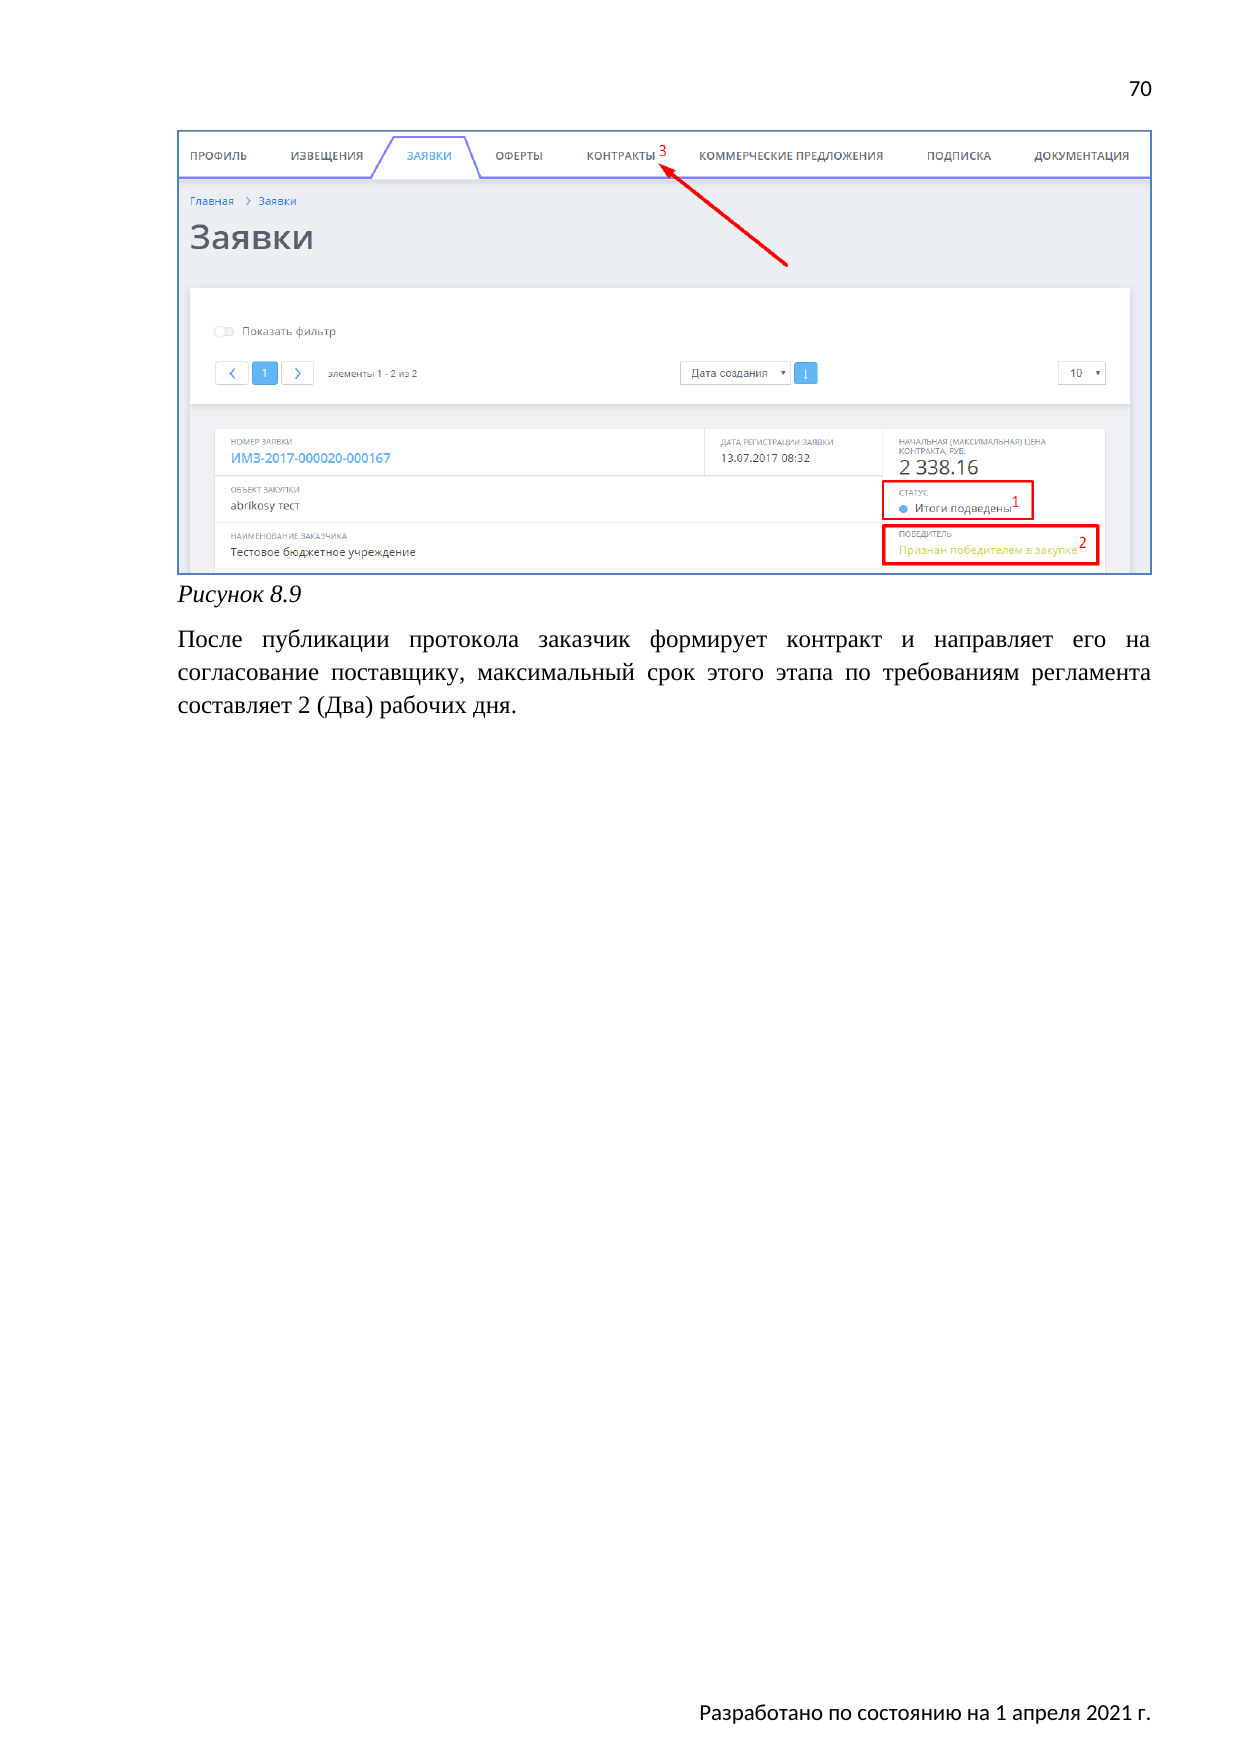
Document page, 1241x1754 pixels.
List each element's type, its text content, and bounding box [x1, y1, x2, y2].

text Рисунок 8.9 [177, 579, 1152, 608]
picture [179, 131, 1150, 573]
text После публикации протокола заказчик формирует контракт и направляет его на согласование поставщику, максимальный срок этого этапа по требованиям регламента составляет 2 (Два) рабочих дня. [177, 624, 1152, 719]
